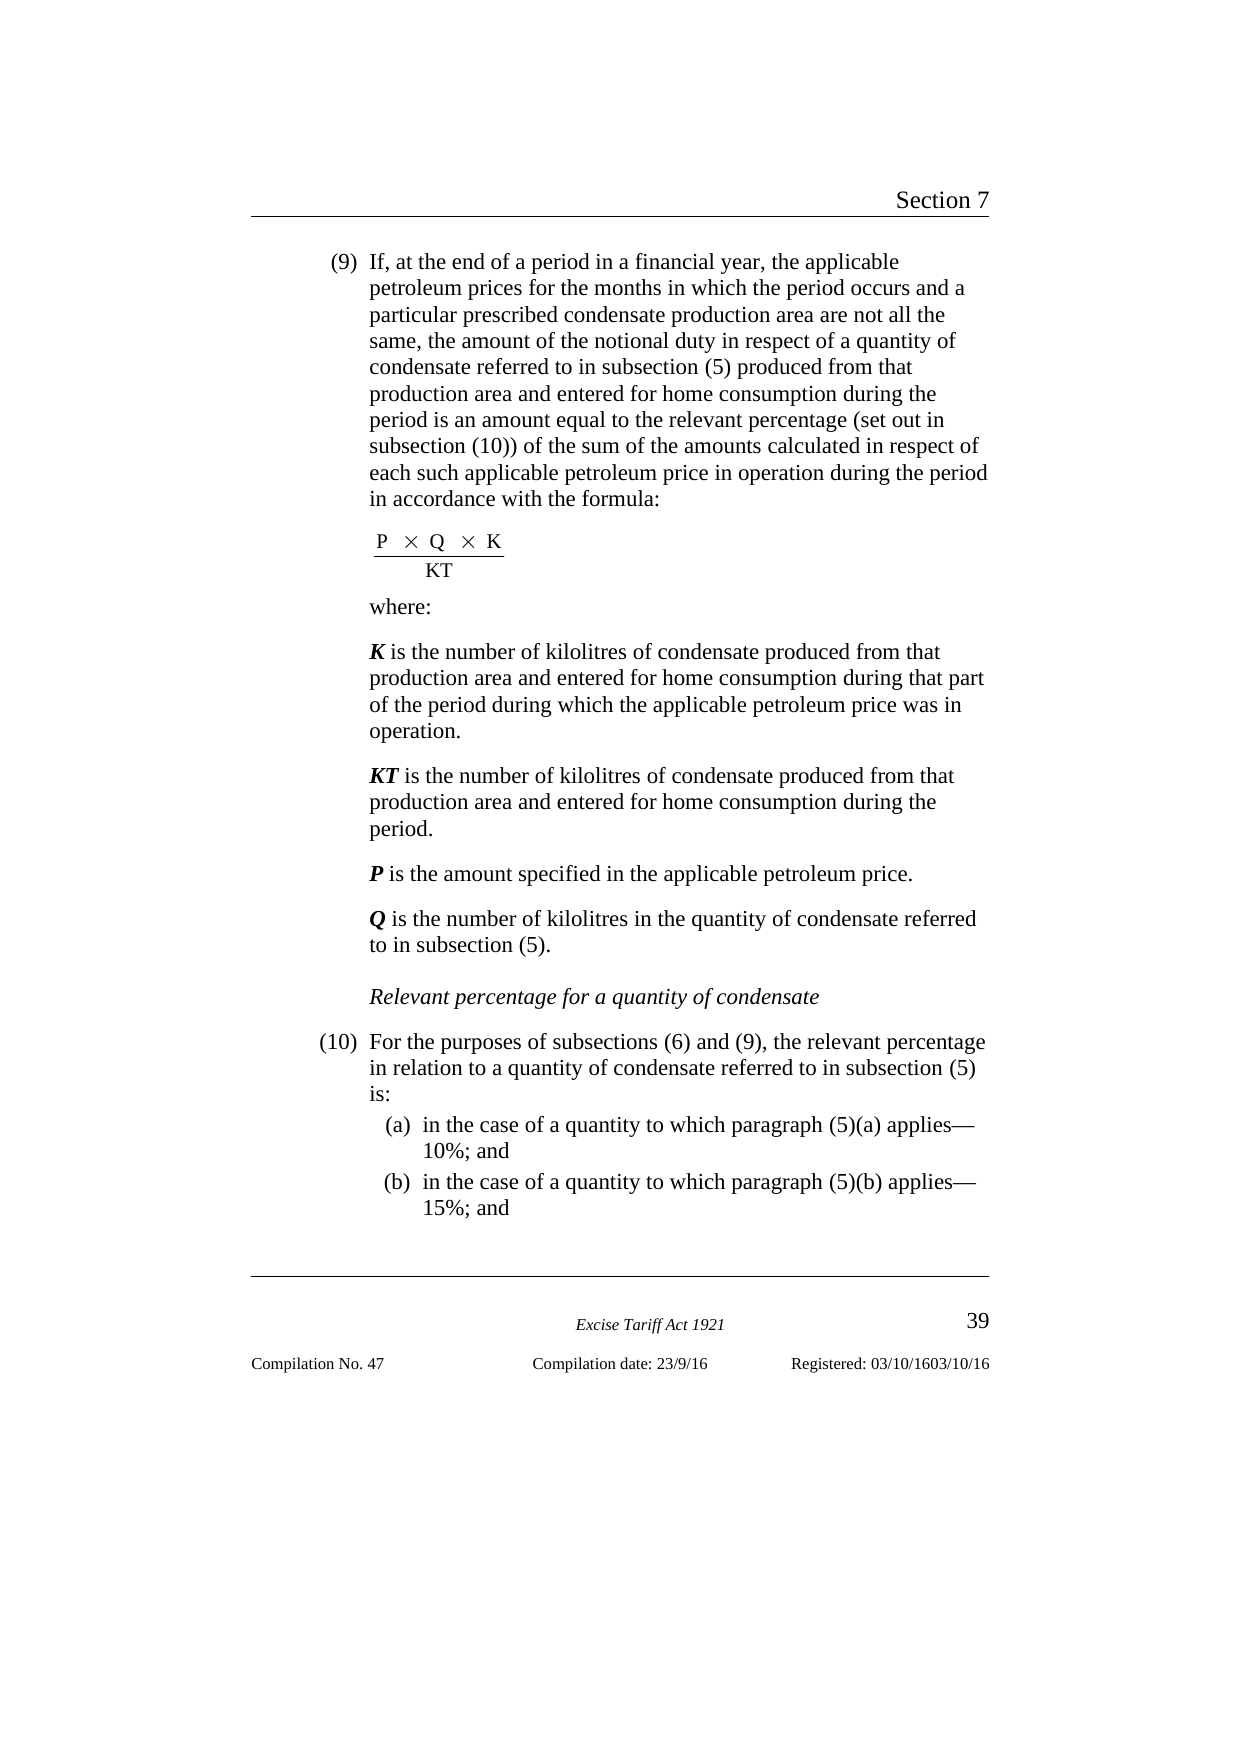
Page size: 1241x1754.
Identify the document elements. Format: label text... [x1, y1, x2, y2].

text where: [369, 593, 989, 619]
text K is the number of kilolitres of condensate produced from that production area and entered for home consumption during that part of the period during which the applicable petroleum price was in operation. [369, 638, 989, 743]
text (10) For the purposes of subsections (6) and (9), the relevant percentage in relation to a quantity of condensate referred to in subsection (5) is: [251, 1028, 989, 1107]
text P is the amount specified in the applicable petroleum price. [369, 860, 989, 886]
text (9) If, at the end of a period in a financial year, the applicable petroleum prices for the months in which the period occurs and a particular prescribed condensate production area are not all the same, the amount of the notional duty in respect of a quantity of condensate referred to in subsection (5) produced from that production area and entered for home consumption during the period is an amount equal to the relevant percentage (set out in subsection (10)) of the sum of the amounts calculated in respect of each such applicable petroleum price in operation during the period in accordance with the formula: [251, 248, 989, 512]
text Q is the number of kilolitres in the quantity of condensate referred to in subsection (5). [369, 905, 989, 958]
text (a) in the case of a quantity to which paragraph (5)(a) applies—10%; and [251, 1111, 989, 1164]
text Relevant percentage for a quantity of condensate [369, 983, 989, 1009]
text KT is the number of kilolitres of condensate produced from that production area and entered for home consumption during the period. [369, 762, 989, 841]
text (b) in the case of a quantity to which paragraph (5)(b) applies—15%; and [251, 1168, 989, 1221]
